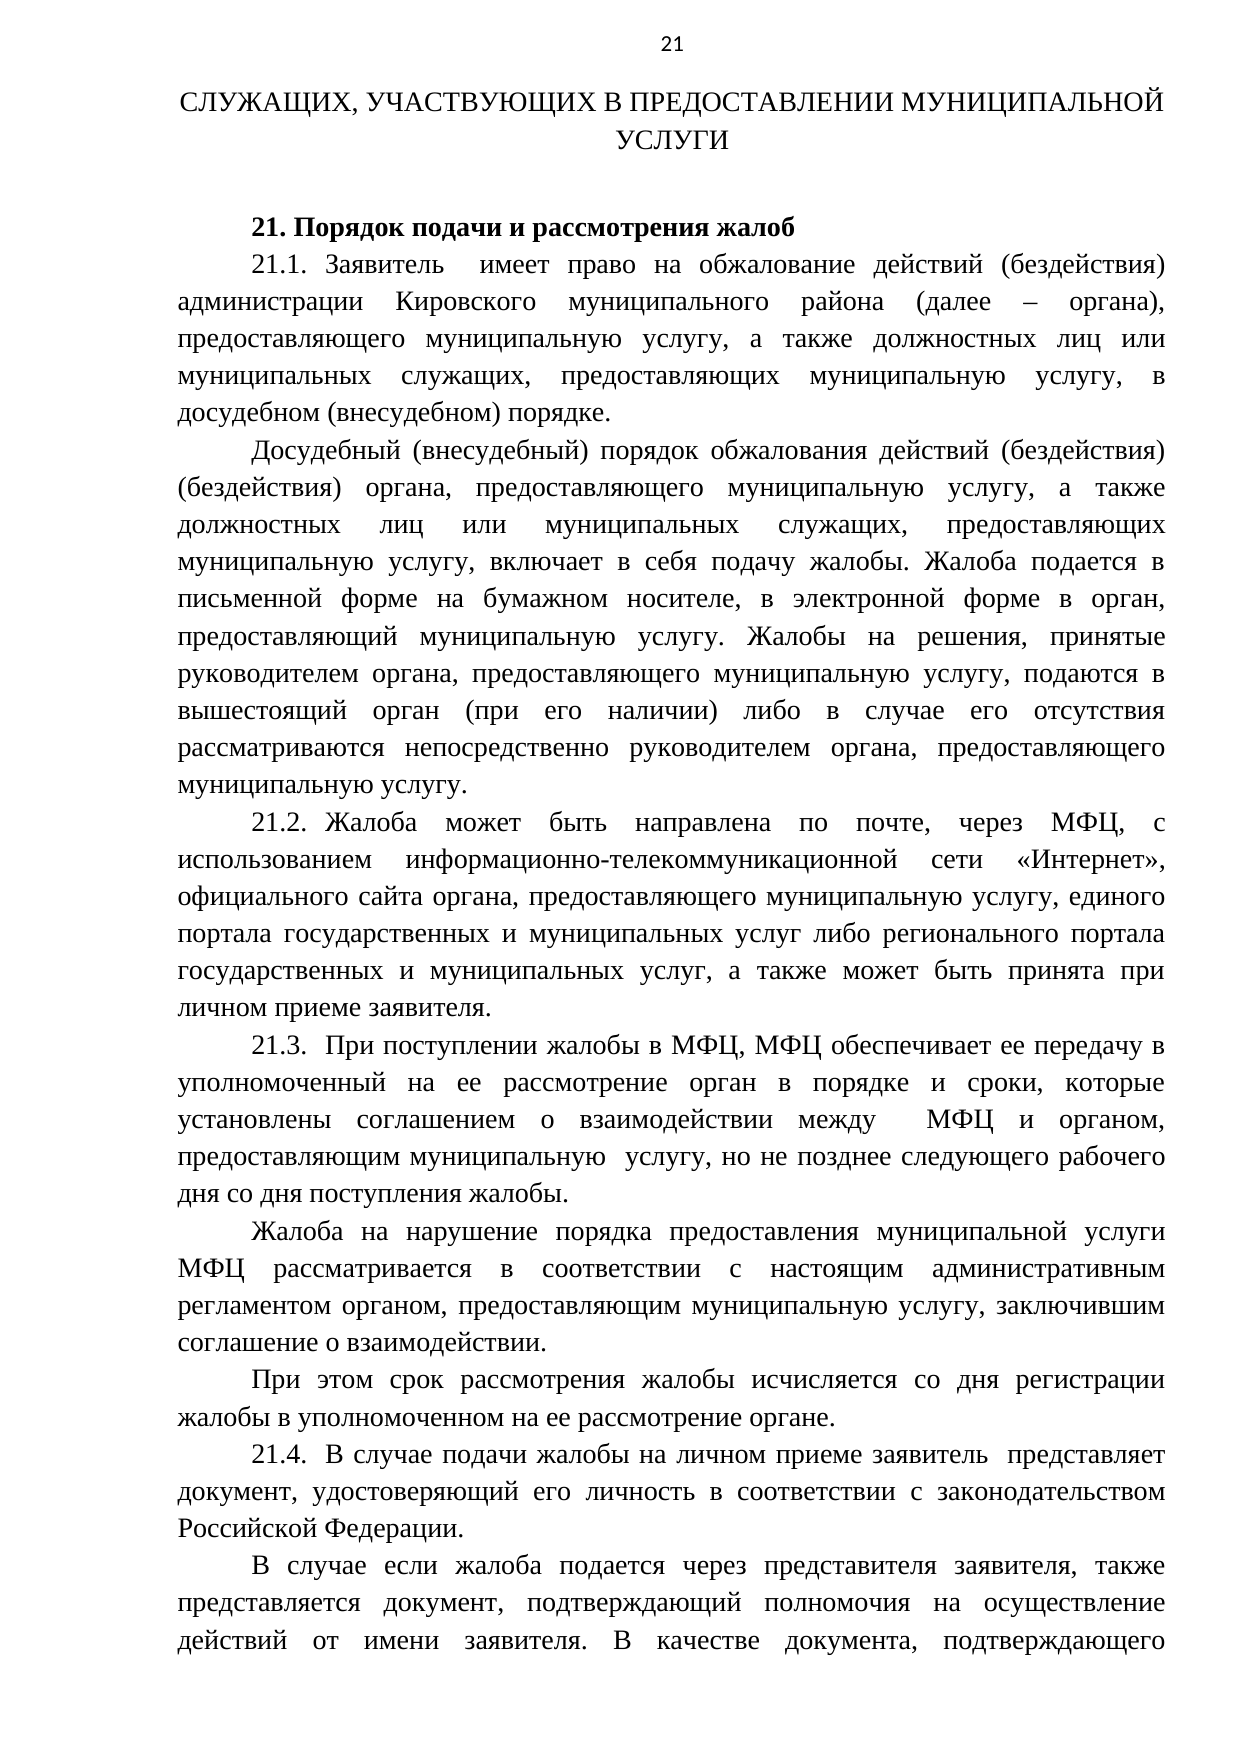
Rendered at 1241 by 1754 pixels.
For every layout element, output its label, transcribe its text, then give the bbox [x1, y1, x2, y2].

list При поступлении жалобы в МФЦ, МФЦ обеспечивает ее передачу в уполномоченный на ее рассмотрение орган в порядке и сроки, которые установлены соглашением о взаимодействии между МФЦ и органом, предоставляющим муниципальную услугу, но не позднее следующего рабочего дня со дня поступления жалобы. [177, 1028, 1167, 1209]
text 21. Порядок подачи и рассмотрения жалоб [177, 209, 1167, 242]
text При этом срок рассмотрения жалобы исчисляется со дня регистрации жалобы в уполномоченном на ее рассмотрение органе. [177, 1362, 1167, 1432]
text Досудебный (внесудебный) порядок обжалования действий (бездействия) (бездействия) органа, предоставляющего муниципальную услугу, а также должностных лиц или муниципальных служащих, предоставляющих муниципальную услугу, включает в себя подачу жалобы. Жалоба подается в письменной форме на бумажном носителе, в электронной форме в орган, предоставляющий муниципальную услугу. Жалобы на решения, принятые руководителем органа, предоставляющего муниципальную услугу, подаются в вышестоящий орган (при его наличии) либо в случае его отсутствия рассматриваются непосредственно руководителем органа, предоставляющего муниципальную услугу. [177, 433, 1167, 800]
list Заявитель имеет право на обжалование действий (бездействия) администрации Кировского муниципального района (далее – органа), предоставляющего муниципальную услугу, а также должностных лиц или муниципальных служащих, предоставляющих муниципальную услугу, в досудебном (внесудебном) порядке. [177, 247, 1167, 428]
list В случае подачи жалобы на личном приеме заявитель представляет документ, удостоверяющий его личность в соответствии с законодательством Российской Федерации. [177, 1437, 1167, 1543]
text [177, 1548, 1167, 1655]
list Жалоба может быть направлена по почте, через МФЦ, с использованием информационно-телекоммуникационной сети «Интернет», официального сайта органа, предоставляющего муниципальную услугу, единого портала государственных и муниципальных услуг либо регионального портала государственных и муниципальных услуг, а также может быть принята при личном приеме заявителя. [177, 804, 1167, 1023]
text Жалоба на нарушение порядка предоставления муниципальной услуги МФЦ рассматривается в соответствии с настоящим административным регламентом органом, предоставляющим муниципальную услугу, заключившим соглашение о взаимодействии. [177, 1214, 1167, 1358]
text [177, 86, 1167, 155]
